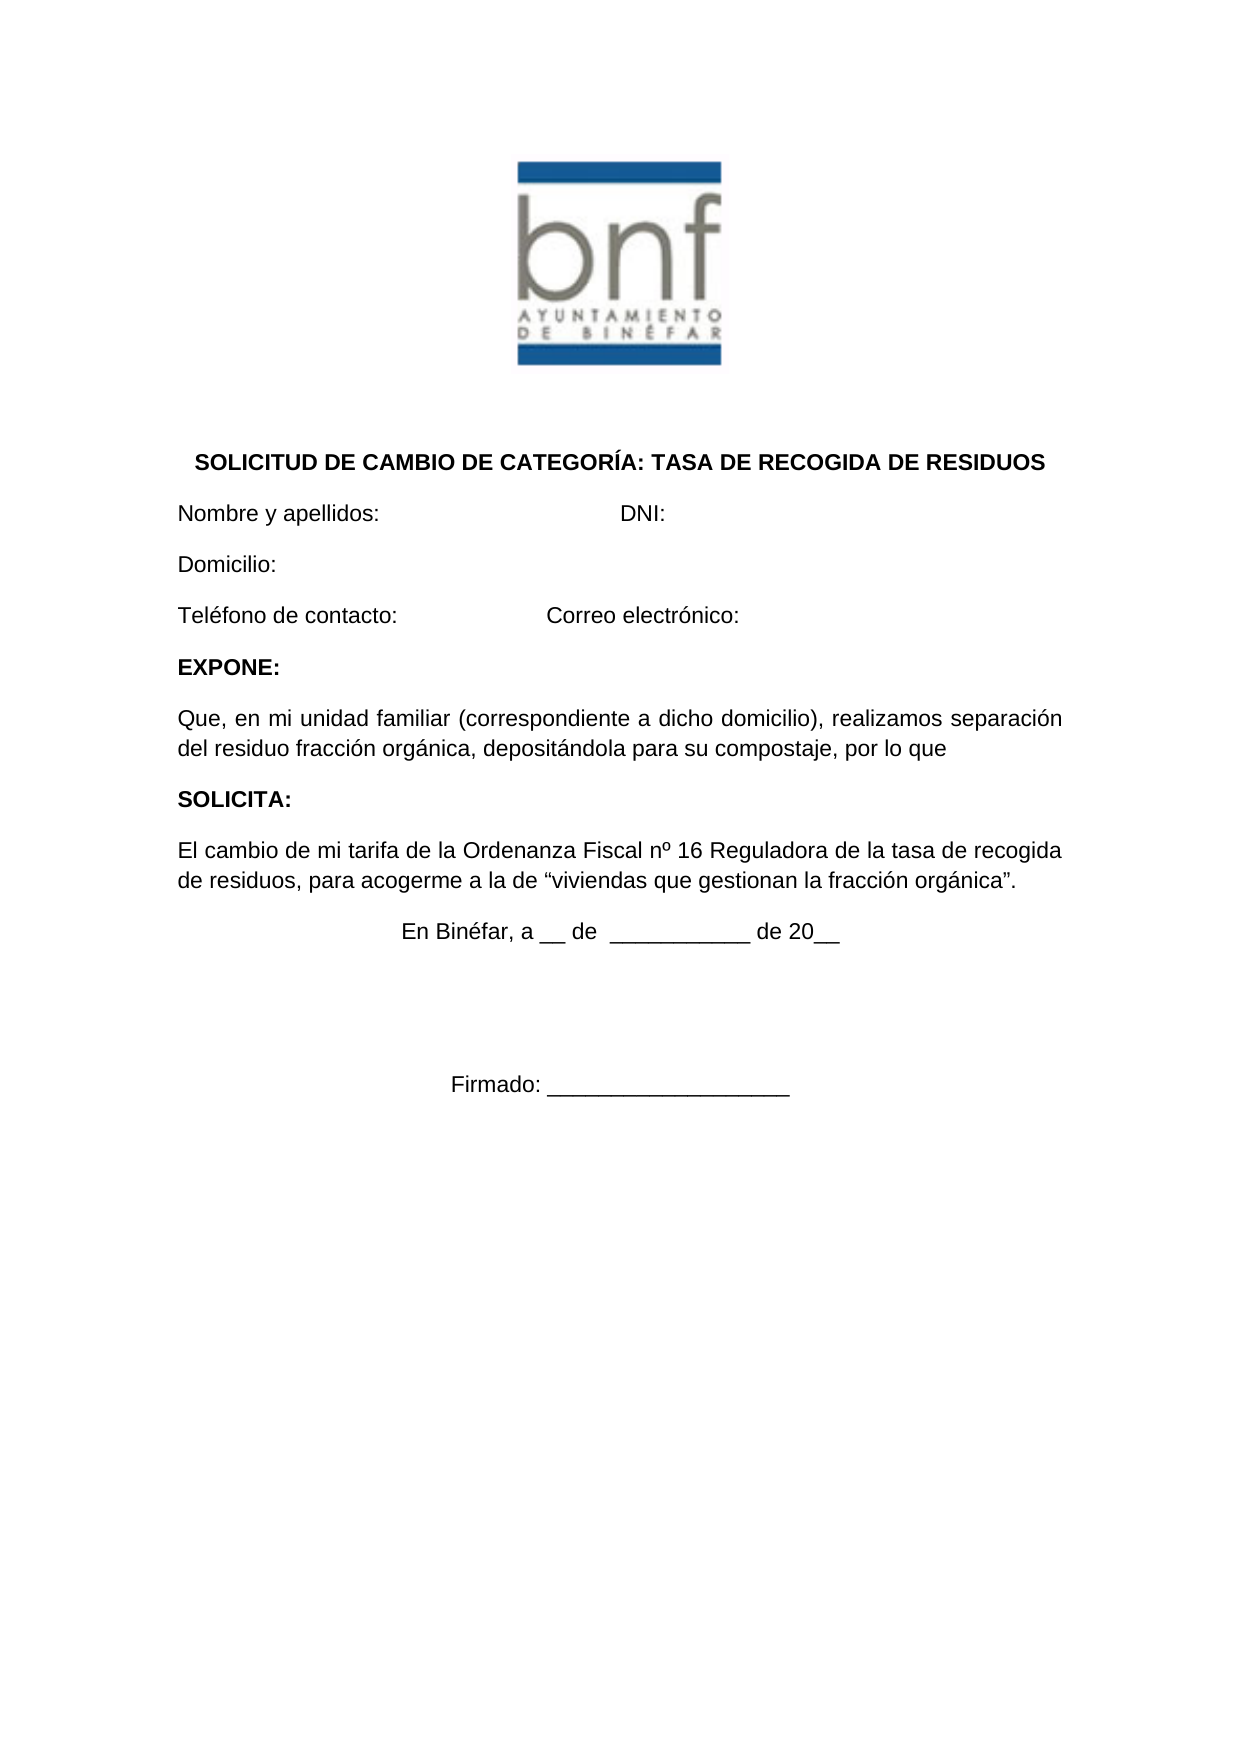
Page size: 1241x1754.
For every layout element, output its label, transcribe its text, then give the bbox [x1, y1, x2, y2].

text EXPONE: [177, 653, 1063, 680]
text SOLICITUD DE CAMBIO DE CATEGORÍA: TASA DE RECOGIDA DE RESIDUOS [177, 449, 1063, 476]
text El cambio de mi tarifa de la Ordenanza Fiscal nº 16 Reguladora de la tasa de recogida de residuos, para acogerme a la de “viviendas que gestionan la fracción orgánica”. [177, 837, 1063, 893]
text En Binéfar, a __ de ___________ de 20__ [177, 918, 1063, 944]
picture [510, 154, 730, 374]
text Teléfono de contacto: Correo electrónico: [177, 602, 1063, 629]
text Nombre y apellidos: DNI: [177, 500, 1063, 527]
text Firmado: ___________________ [177, 1071, 1063, 1097]
text Que, en mi unidad familiar (correspondiente a dicho domicilio), realizamos separación del residuo fracción orgánica, depositándola para su compostaje, por lo que [177, 704, 1063, 761]
text SOLICITA: [177, 786, 1063, 812]
text Domicilio: [177, 551, 1063, 578]
